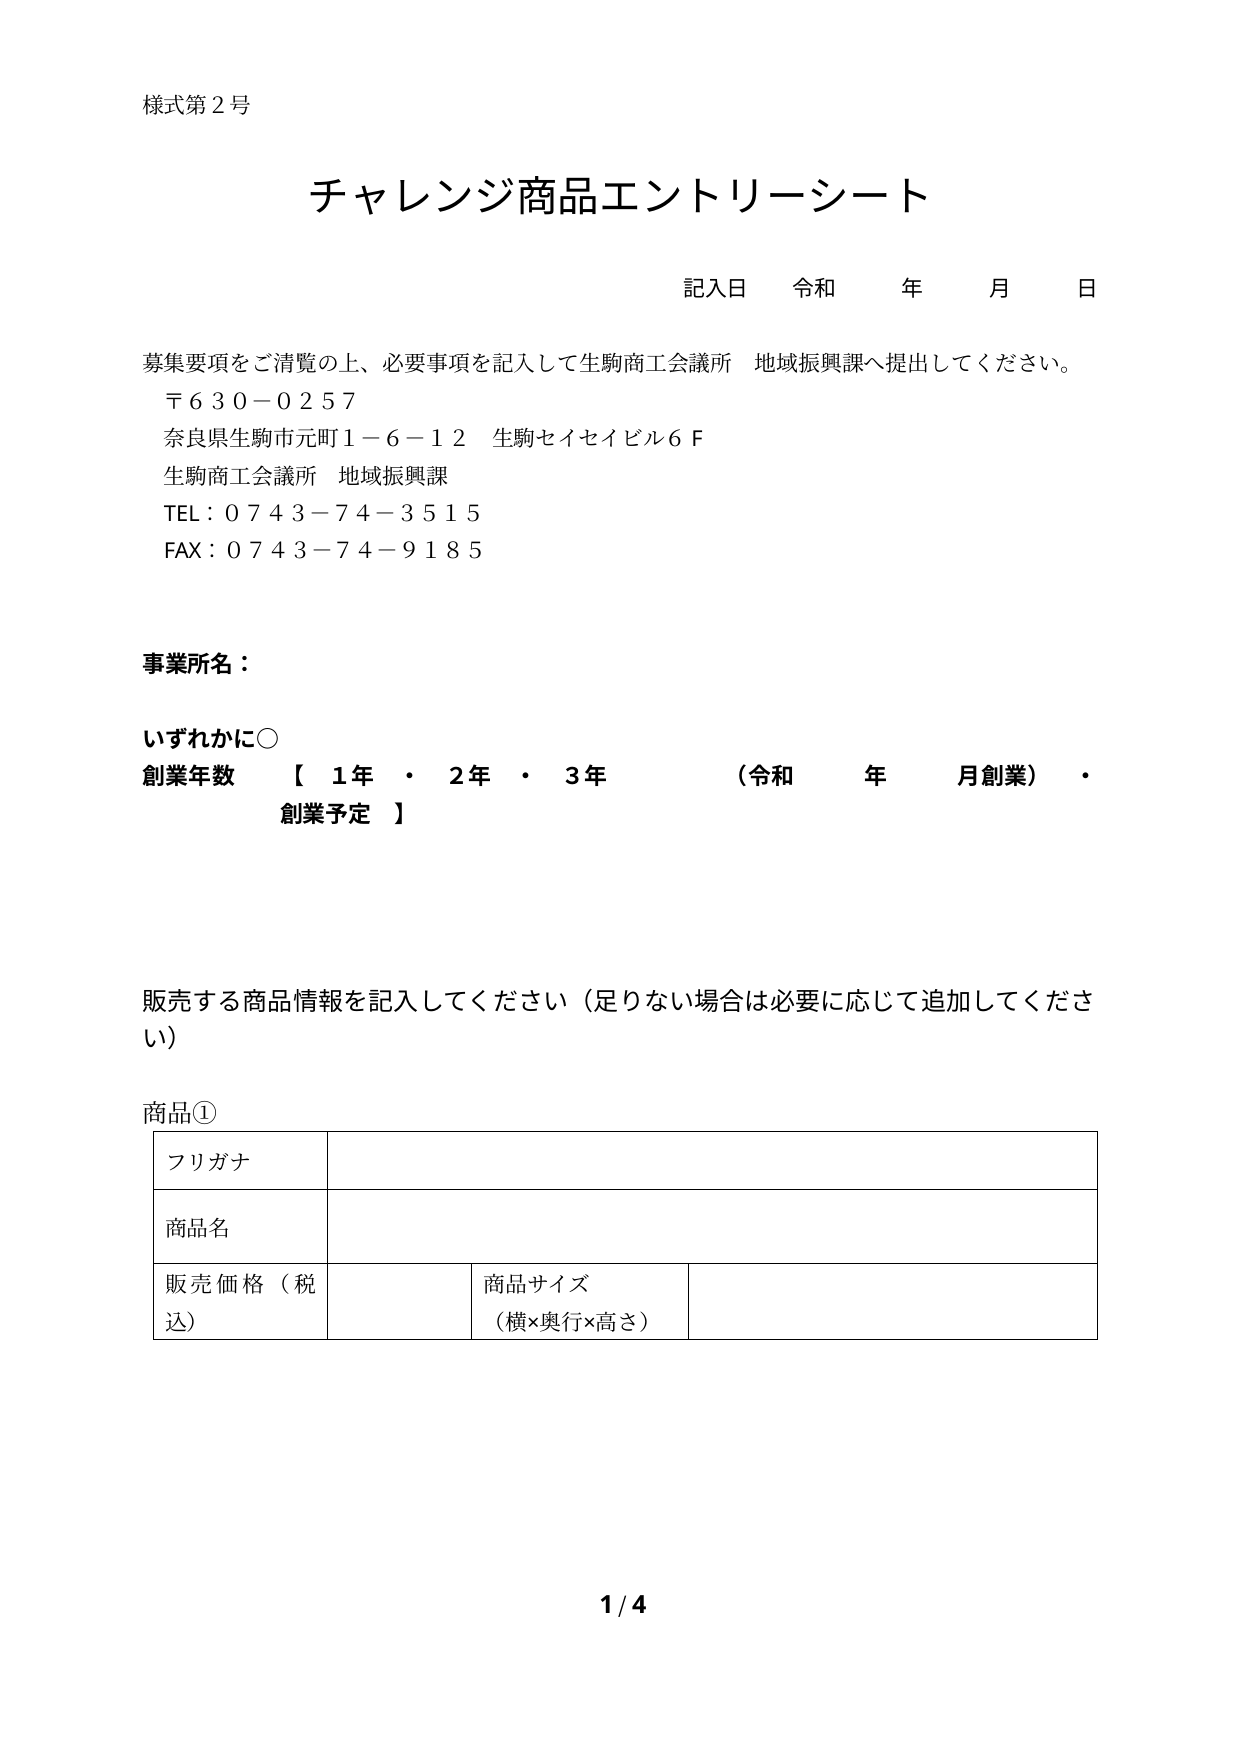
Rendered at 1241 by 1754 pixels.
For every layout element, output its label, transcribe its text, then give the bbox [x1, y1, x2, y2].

table_cell [689, 1264, 1097, 1339]
table_cell [328, 1264, 471, 1339]
text 事業所名： [142, 643, 1098, 681]
table_cell 商品サイズ （横×奥行×高さ） [472, 1264, 688, 1339]
text 創業年数 【 １年 ・ ２年 ・ ３年 （令和 年 月創業） ・ 創業予定 】 [142, 756, 1098, 831]
text 記入日 令和 年 月 日 [142, 268, 1098, 306]
table_header フリガナ [154, 1132, 327, 1189]
text 商品① [142, 1093, 1098, 1131]
text 〒６３０－０２５７ [142, 381, 1098, 418]
table_cell [328, 1190, 1097, 1263]
text 奈良県生駒市元町１－６－１２ 生駒セイセイビル６F [142, 418, 1098, 456]
text 販売する商品情報を記入してください（足りない場合は必要に応じて追加してください） [142, 981, 1098, 1056]
text TEL：０７４３－７４－３５１５ [142, 493, 1098, 531]
table_header [328, 1132, 1097, 1189]
text チャレンジ商品エントリーシート [142, 156, 1098, 231]
text 生駒商工会議所 地域振興課 [142, 456, 1098, 493]
text FAX：０７４３－７４－９１８５ [142, 531, 1098, 568]
table_cell 販売価格（税込） [154, 1264, 327, 1339]
table_cell 商品名 [154, 1190, 327, 1263]
text 募集要項をご清覧の上、必要事項を記入して生駒商工会議所 地域振興課へ提出してください。 [142, 343, 1098, 381]
text いずれかに○ [142, 718, 1098, 756]
